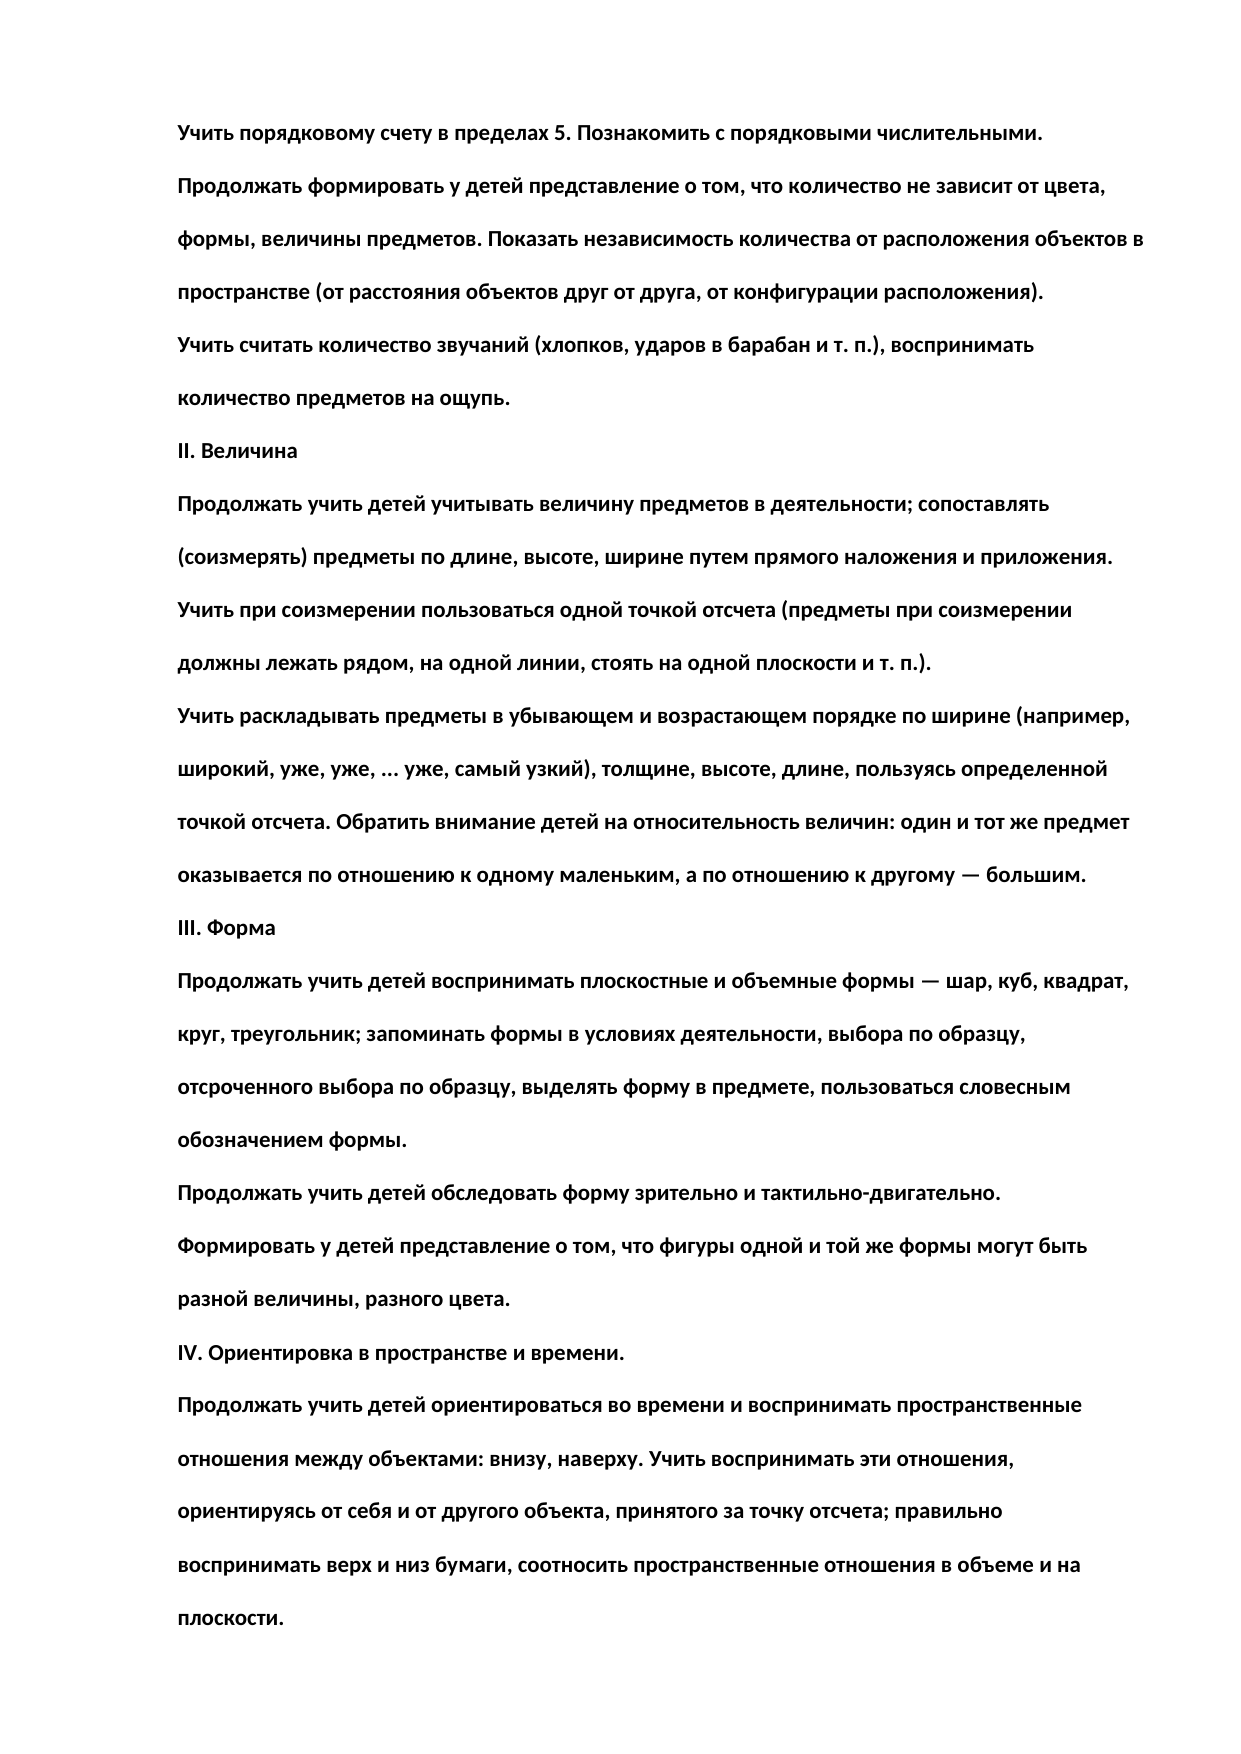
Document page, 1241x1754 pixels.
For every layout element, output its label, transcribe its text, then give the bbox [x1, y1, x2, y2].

text плоскости. [177, 1603, 1152, 1631]
text Учить при соизмерении пользоваться одной точкой отсчета (предметы при соизмерении [177, 595, 1152, 623]
text широкий, уже, уже, ... уже, самый узкий), толщине, высоте, длине, пользуясь определенной [177, 754, 1152, 782]
text воспринимать верх и низ бумаги, соотносить пространственные отношения в объеме и на [177, 1550, 1152, 1578]
text Продолжать учить детей воспринимать плоскостные и объемные формы — шар, куб, квадрат, [177, 966, 1152, 994]
text формы, величины предметов. Показать независимость количества от расположения объектов в [177, 224, 1152, 252]
text Продолжать учить детей ориентироваться во времени и воспринимать пространственные [177, 1391, 1152, 1419]
text обозначением формы. [177, 1126, 1152, 1153]
text Учить раскладывать предметы в убывающем и возрастающем порядке по ширине (например, [177, 701, 1152, 729]
text отношения между объектами: внизу, наверху. Учить воспринимать эти отношения, [177, 1444, 1152, 1472]
text количество предметов на ощупь. [177, 383, 1152, 411]
text Формировать у детей представление о том, что фигуры одной и той же формы могут быть [177, 1232, 1152, 1259]
text Продолжать учить детей учитывать величину предметов в деятельности; сопоставлять [177, 489, 1152, 517]
text пространстве (от расстояния объектов друг от друга, от конфигурации расположения). [177, 277, 1152, 305]
text III. Форма [177, 913, 1152, 941]
text Продолжать учить детей обследовать форму зрительно и тактильно-двигательно. [177, 1178, 1152, 1207]
text (соизмерять) предметы по длине, высоте, ширине путем прямого наложения и приложения. [177, 542, 1152, 570]
text II. Величина [177, 436, 1152, 464]
text отсроченного выбора по образцу, выделять форму в предмете, пользоваться словесным [177, 1072, 1152, 1101]
text Учить порядковому счету в пределах 5. Познакомить с порядковыми числительными. [177, 118, 1152, 146]
text оказывается по отношению к одному маленьким, а по отношению к другому — большим. [177, 860, 1152, 888]
text ориентируясь от себя и от другого объекта, принятого за точку отсчета; правильно [177, 1497, 1152, 1525]
text Продолжать формировать у детей представление о том, что количество не зависит от цвета, [177, 171, 1152, 199]
text точкой отсчета. Обратить внимание детей на относительность величин: один и тот же предмет [177, 807, 1152, 835]
text Учить считать количество звучаний (хлопков, ударов в барабан и т. п.), воспринимать [177, 330, 1152, 358]
text должны лежать рядом, на одной линии, стоять на одной плоскости и т. п.). [177, 648, 1152, 676]
text разной величины, разного цвета. [177, 1284, 1152, 1313]
text IV. Ориентировка в пространстве и времени. [177, 1338, 1152, 1366]
text круг, треугольник; запоминать формы в условиях деятельности, выбора по образцу, [177, 1019, 1152, 1047]
